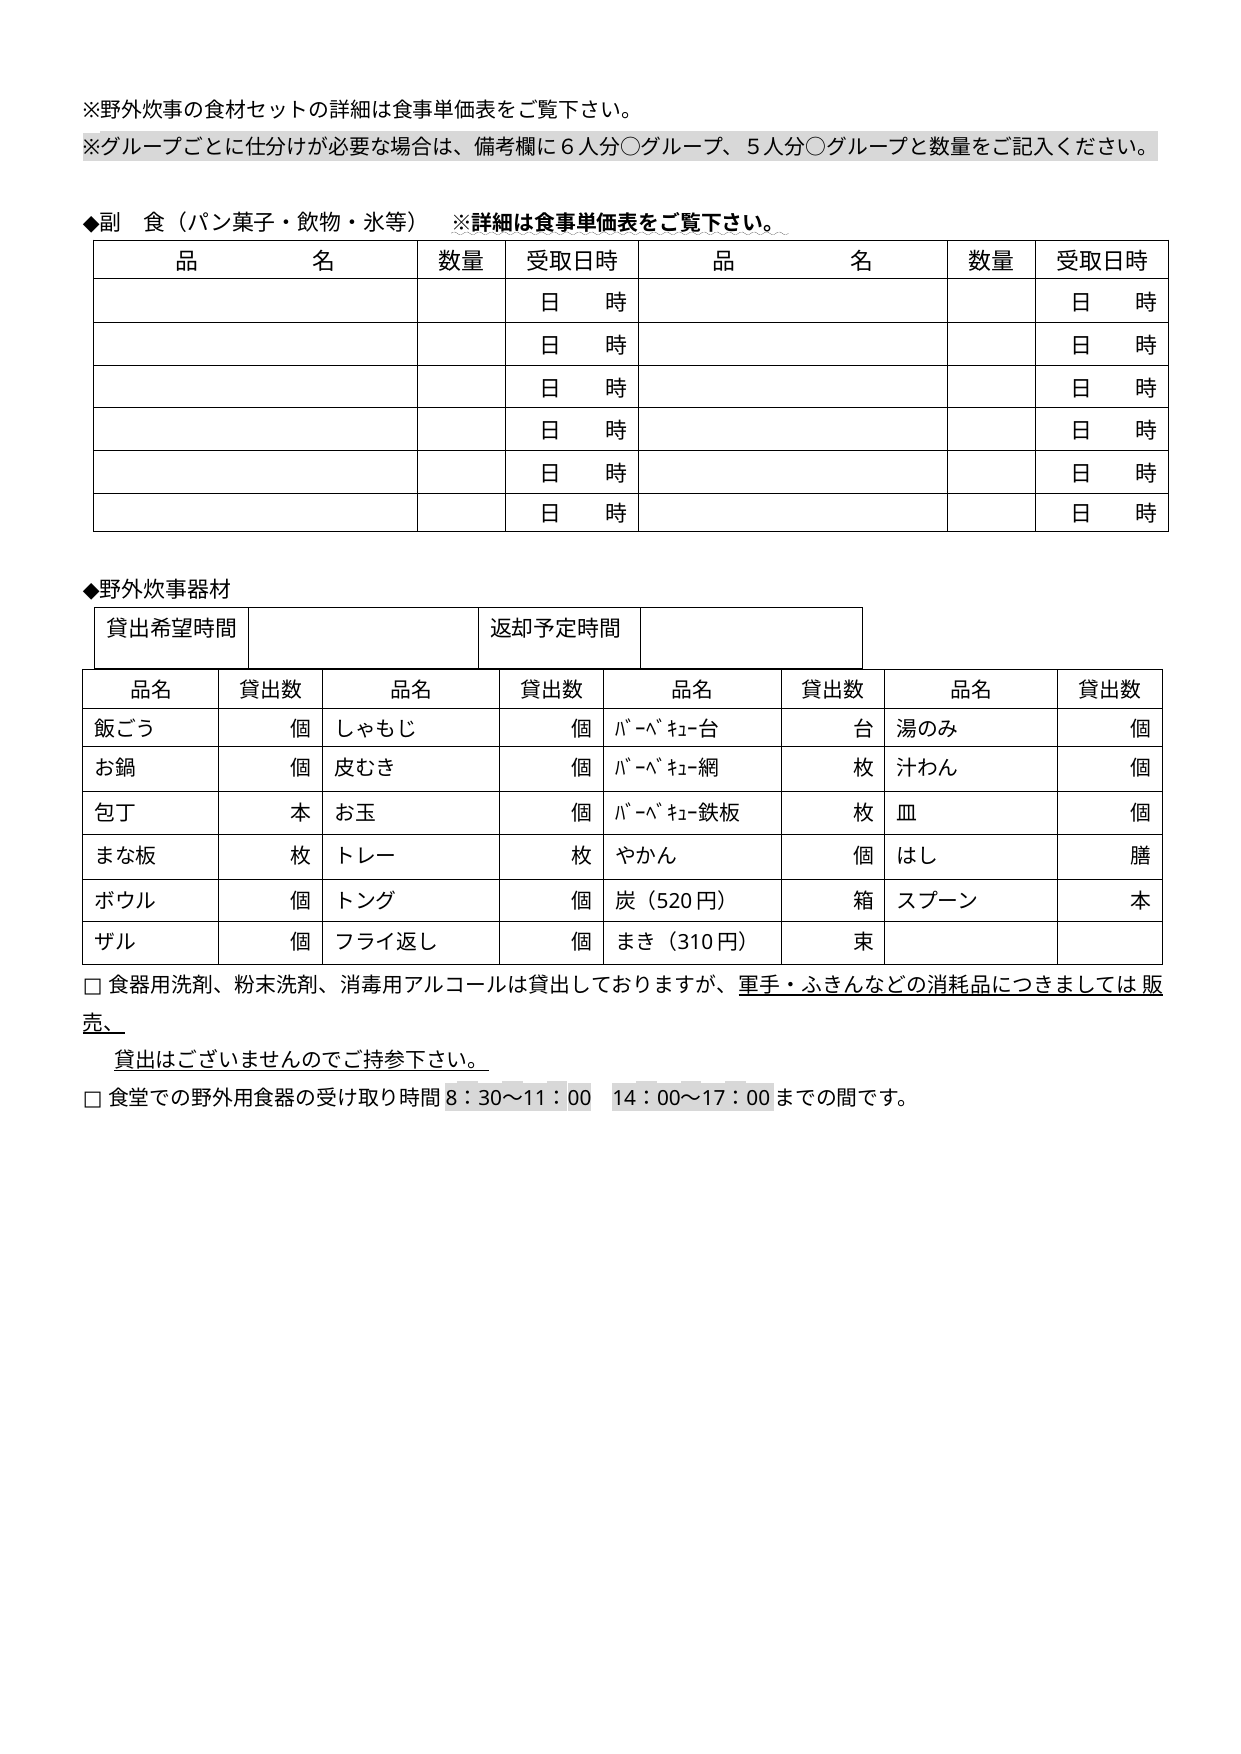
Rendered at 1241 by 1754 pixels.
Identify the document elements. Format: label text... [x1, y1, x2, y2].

table_cell 炭（520円） [604, 880, 781, 921]
table_header 品名 [83, 670, 218, 707]
table_cell 皮むき [323, 747, 499, 791]
table_header 数量 [948, 241, 1035, 278]
table_cell [94, 408, 417, 450]
table_cell [94, 279, 417, 322]
table_cell トレー [323, 835, 499, 879]
table_cell [94, 323, 417, 364]
table_cell 日 時 [506, 494, 638, 531]
table_cell 日 時 [1036, 279, 1168, 322]
table_cell ﾊﾞｰﾍﾞｷｭｰ網 [604, 747, 781, 791]
table_cell ﾊﾞｰﾍﾞｷｭｰ台 [604, 709, 781, 746]
table_cell [418, 366, 505, 407]
text 貸出はございませんのでご持参下さい。 [83, 1040, 1163, 1077]
table_cell 枚 [782, 747, 884, 791]
text □□ 食器用洗剤、粉末洗剤、消毒用アルコールは貸出しておりますが、軍手・ふきんなどの消耗品につきましては 販売、 [83, 965, 1163, 1040]
table_cell 個 [782, 835, 884, 879]
table_cell [948, 451, 1035, 492]
table_cell 日 時 [506, 451, 638, 492]
table_cell 個 [1058, 709, 1162, 746]
table_cell 箱 [782, 880, 884, 921]
table_header 貸出希望時間 [95, 608, 248, 668]
table_cell [639, 366, 947, 407]
table_header 貸出数 [782, 670, 884, 707]
table_header 貸出数 [219, 670, 322, 707]
table_cell 包丁 [83, 792, 218, 834]
table_cell [948, 408, 1035, 450]
table_header 返却予定時間 [479, 608, 640, 668]
text ◆副 食（パン菓子・飲物・氷等） ※詳細は食事単価表をご覧下さい。 [83, 202, 1163, 239]
table_cell [94, 451, 417, 492]
table_cell 日 時 [1036, 323, 1168, 364]
table_cell トング [323, 880, 499, 921]
table_cell 個 [500, 747, 603, 791]
table_cell フライ返し [323, 922, 499, 964]
table_cell 皿 [885, 792, 1057, 834]
table_cell 日 時 [506, 279, 638, 322]
table_cell 個 [1058, 747, 1162, 791]
table_cell 本 [219, 792, 322, 834]
table_header [641, 608, 862, 668]
table_cell 汁わん [885, 747, 1057, 791]
table_cell 個 [219, 709, 322, 746]
table_header 品名 [604, 670, 781, 707]
table_header 品名 [323, 670, 499, 707]
table_cell 膳 [1058, 835, 1162, 879]
table_header 品名 [885, 670, 1057, 707]
text ※グループごとに仕分けが必要な場合は、備考欄に６人分○グループ、５人分○グループと数量をご記入ください。 [83, 127, 1163, 164]
table_cell 台 [782, 709, 884, 746]
table_cell [639, 451, 947, 492]
table_cell [639, 494, 947, 531]
table_cell 日 時 [506, 408, 638, 450]
table_cell 個 [500, 880, 603, 921]
table_header [249, 608, 478, 668]
table_header 貸出数 [500, 670, 603, 707]
table_cell 本 [1058, 880, 1162, 921]
table_cell 日 時 [506, 323, 638, 364]
table_cell 枚 [500, 835, 603, 879]
table_cell まき（310円） [604, 922, 781, 964]
table_cell 個 [219, 880, 322, 921]
table_cell やかん [604, 835, 781, 879]
table_cell ボウル [83, 880, 218, 921]
table_cell 湯のみ [885, 709, 1057, 746]
table_cell 日 時 [1036, 494, 1168, 531]
table_cell [418, 408, 505, 450]
text □ 食堂での野外用食器の受け取り時間8：30～11：00 14：00～17：00までの間です。 [83, 1077, 1163, 1115]
table_cell 個 [219, 747, 322, 791]
table_cell お玉 [323, 792, 499, 834]
table_cell 個 [500, 709, 603, 746]
table_cell [948, 366, 1035, 407]
table_cell [639, 408, 947, 450]
table_cell 個 [1058, 792, 1162, 834]
table_cell [948, 323, 1035, 364]
table_cell 束 [782, 922, 884, 964]
text ※野外炊事の食材セットの詳細は食事単価表をご覧下さい。 [83, 89, 1163, 127]
table_cell [885, 922, 1057, 964]
table_header 品 名 [94, 241, 417, 278]
table_cell ザル [83, 922, 218, 964]
table_header 品 名 [639, 241, 947, 278]
text ◆野外炊事器材 [83, 569, 1163, 607]
table_cell ﾊﾞｰﾍﾞｷｭｰ鉄板 [604, 792, 781, 834]
table_cell [1058, 922, 1162, 964]
table_cell [639, 279, 947, 322]
table_cell 個 [219, 922, 322, 964]
table_cell 日 時 [1036, 451, 1168, 492]
table_cell はし [885, 835, 1057, 879]
table_cell [418, 451, 505, 492]
table_header 数量 [418, 241, 505, 278]
table_header 受取日時 [506, 241, 638, 278]
table_cell [639, 323, 947, 364]
table_cell [418, 279, 505, 322]
table_cell 飯ごう [83, 709, 218, 746]
table_cell 個 [500, 792, 603, 834]
table_cell [418, 323, 505, 364]
table_cell 日 時 [1036, 366, 1168, 407]
table_cell しゃもじ [323, 709, 499, 746]
table_cell 日 時 [506, 366, 638, 407]
table_cell まな板 [83, 835, 218, 879]
table_cell [948, 279, 1035, 322]
table_cell 個 [500, 922, 603, 964]
table_cell 日 時 [1036, 408, 1168, 450]
table_cell [94, 366, 417, 407]
table_cell [948, 494, 1035, 531]
table_cell [418, 494, 505, 531]
table_cell [94, 494, 417, 531]
table_cell 枚 [219, 835, 322, 879]
table_header 受取日時 [1036, 241, 1168, 278]
table_header 貸出数 [1058, 670, 1162, 707]
table_cell スプーン [885, 880, 1057, 921]
table_cell お鍋 [83, 747, 218, 791]
table_cell 枚 [782, 792, 884, 834]
